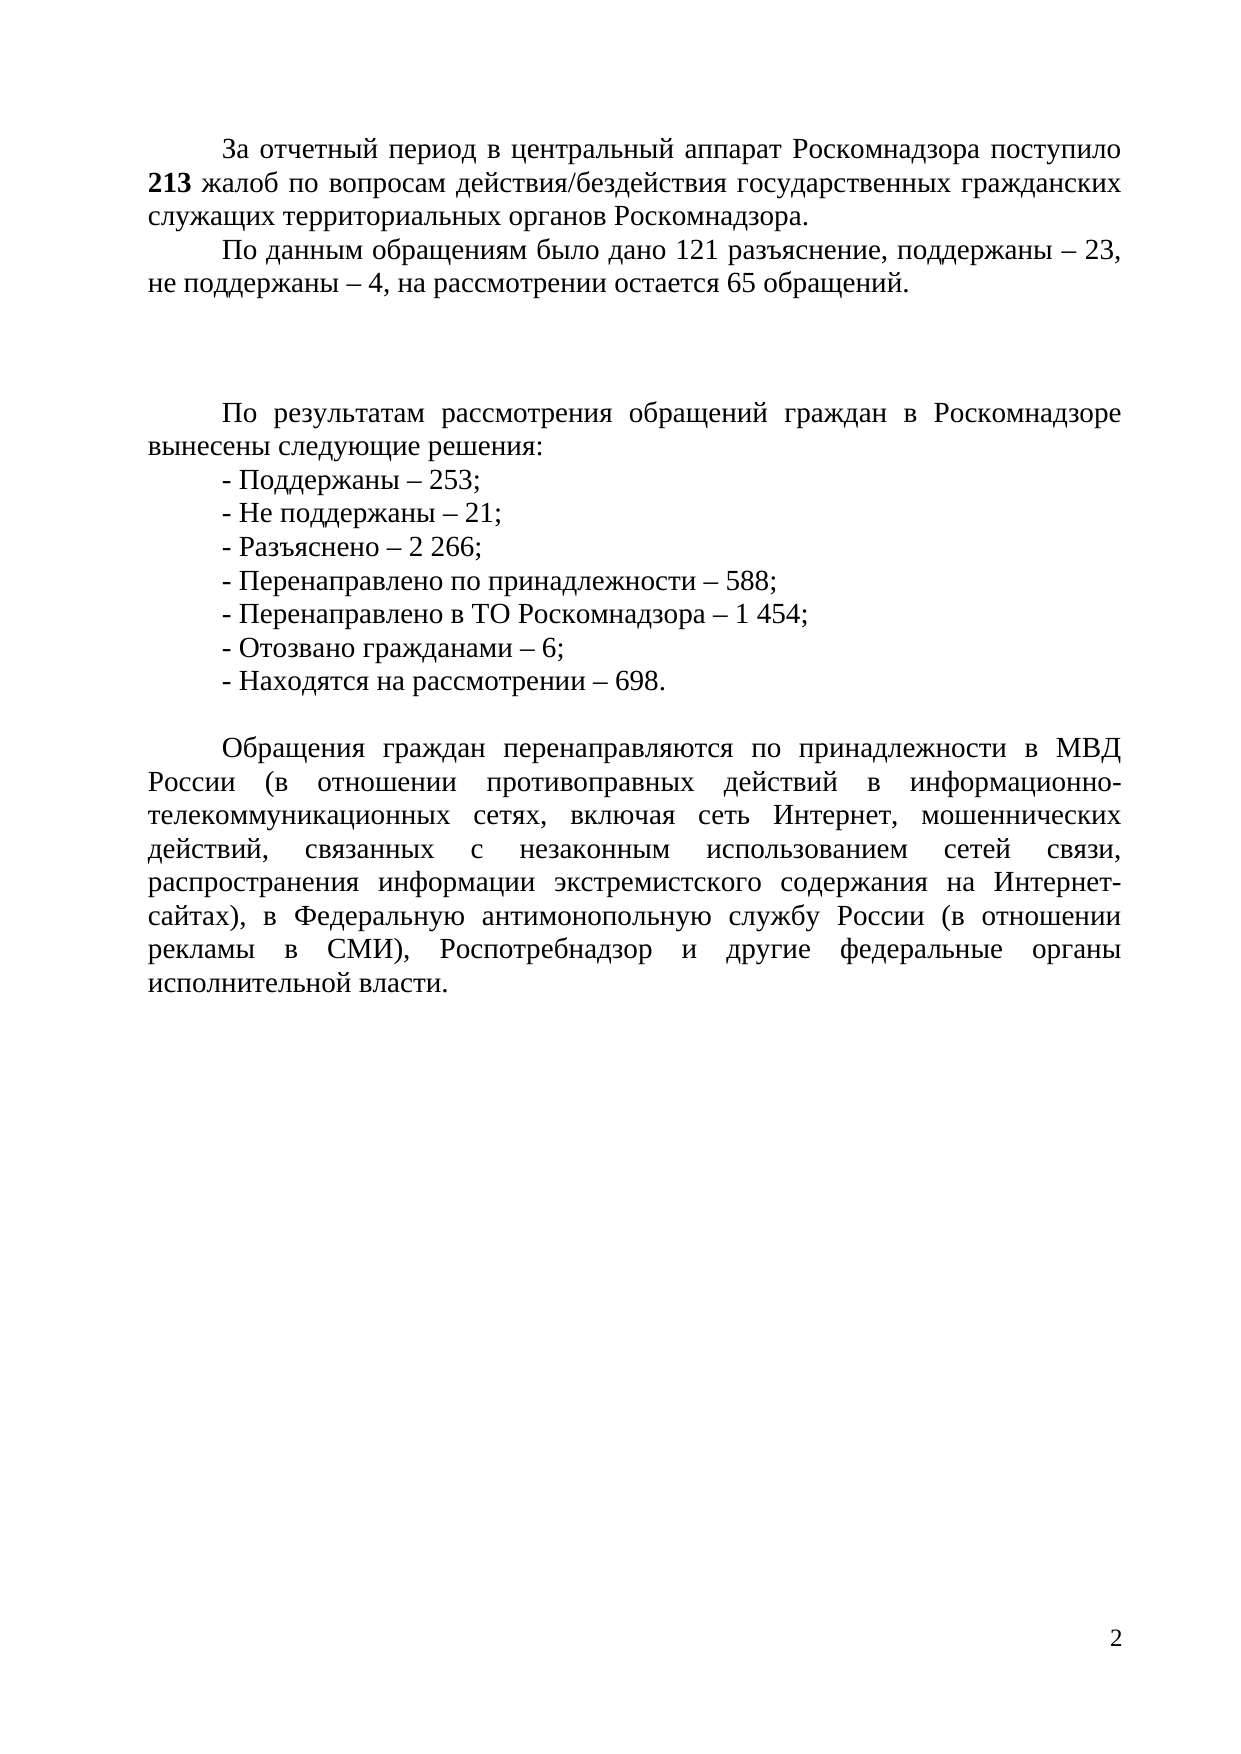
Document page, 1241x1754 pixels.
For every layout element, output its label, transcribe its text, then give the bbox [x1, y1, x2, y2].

text - Перенаправлено по принадлежности – 588; [148, 563, 1122, 596]
text За отчетный период в центральный аппарат Роскомнадзора поступило 213 жалоб по вопросам действия/бездействия государственных гражданских служащих территориальных органов Роскомнадзора. [148, 131, 1122, 232]
text Обращения граждан перенаправляются по принадлежности в МВД России (в отношении противоправных действий в информационно-телекоммуникационных сетях, включая сеть Интернет, мошеннических действий, связанных с незаконным использованием сетей связи, распространения информации экстремистского содержания на Интернет-сайтах), в Федеральную антимонопольную службу России (в отношении рекламы в СМИ), Роспотребнадзор и другие федеральные органы исполнительной власти. [148, 730, 1122, 999]
text - Отозвано гражданами – 6; [148, 630, 1122, 663]
text - Находятся на рассмотрении – 698. [148, 663, 1122, 697]
text - Поддержаны – 253; [148, 462, 1122, 496]
text - Не поддержаны – 21; [148, 496, 1122, 529]
text По данным обращениям было дано 121 разъяснение, поддержаны – 23, не поддержаны – 4, на рассмотрении остается 65 обращений. [148, 232, 1122, 299]
text По результатам рассмотрения обращений граждан в Роскомнадзоре вынесены следующие решения: [148, 395, 1122, 462]
text - Разъяснено – 2 266; [148, 529, 1122, 563]
text - Перенаправлено в ТО Роскомнадзора – 1 454; [148, 596, 1122, 630]
